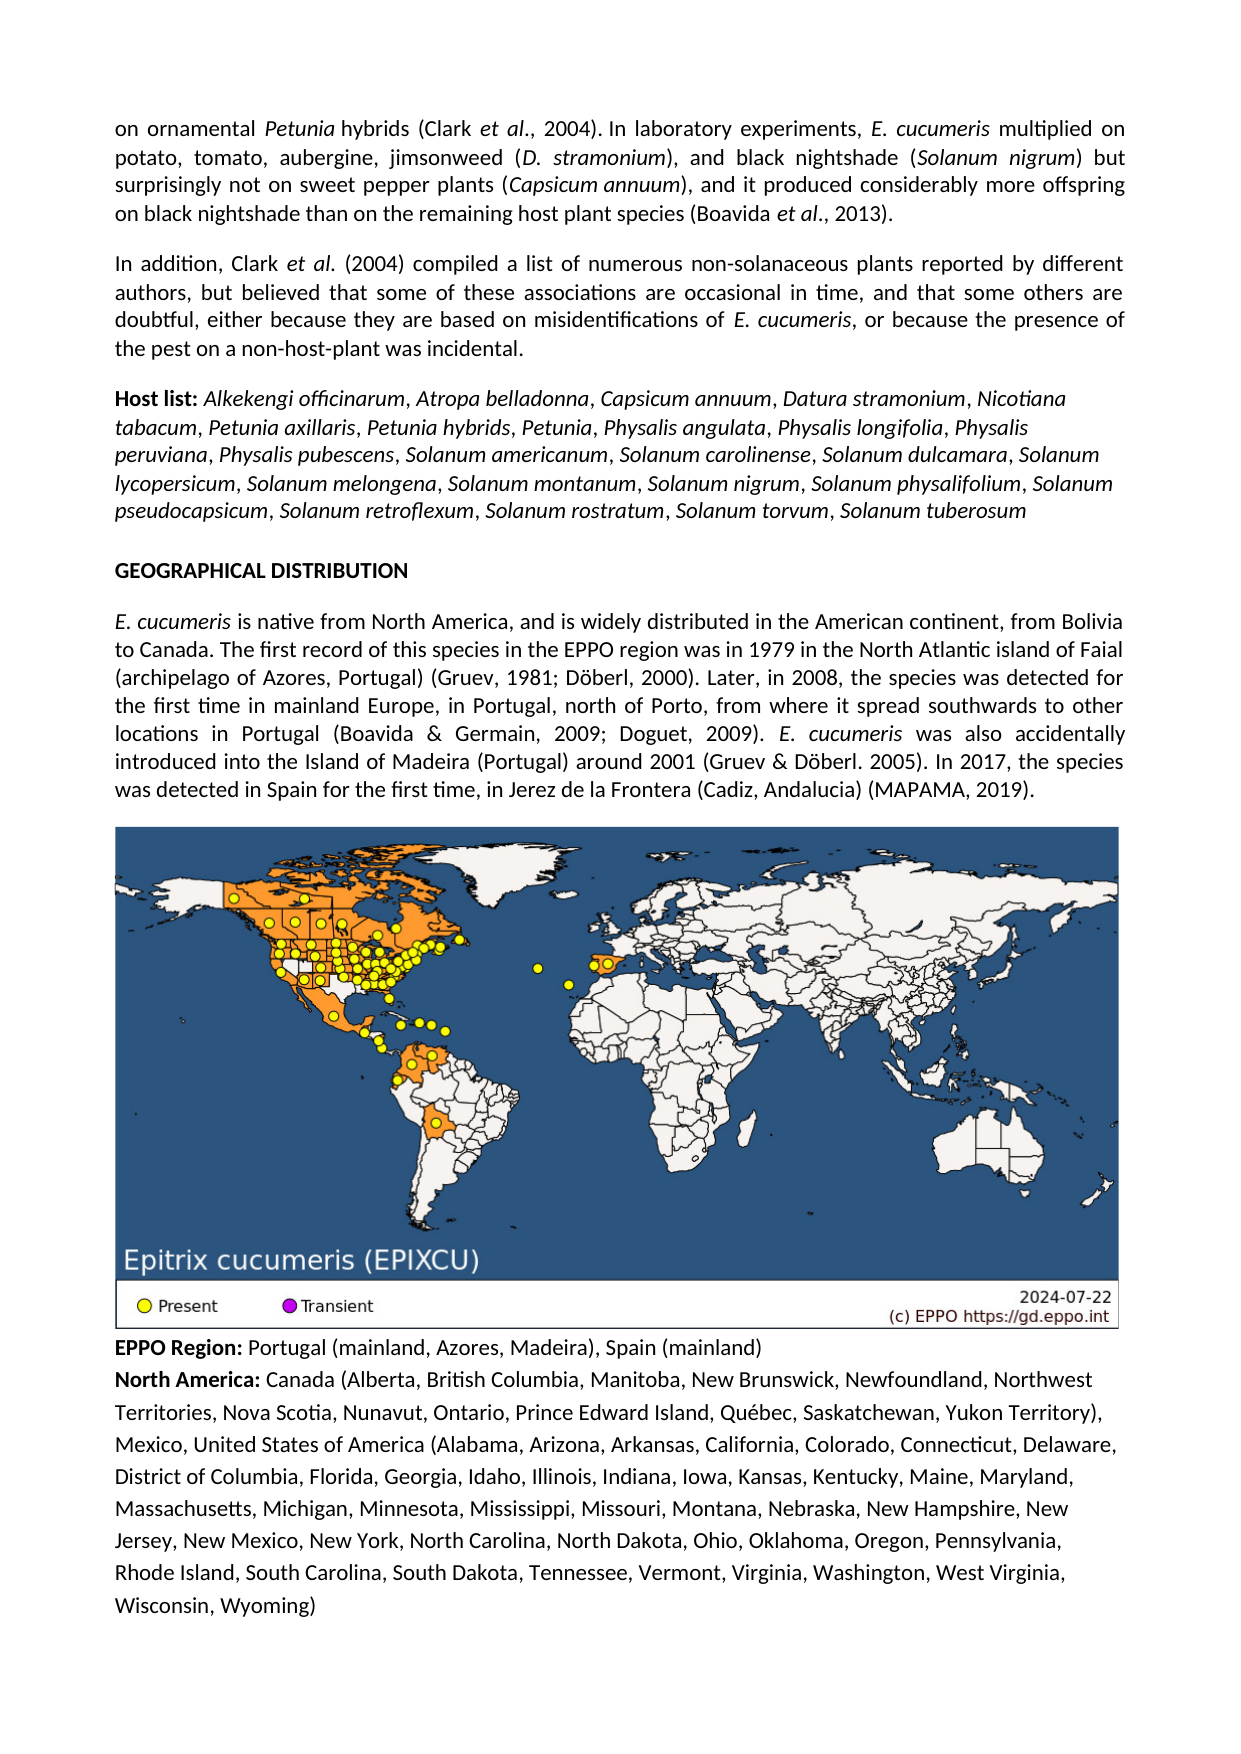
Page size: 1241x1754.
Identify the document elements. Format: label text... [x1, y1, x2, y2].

text GEOGRAPHICAL DISTRIBUTION [114, 556, 1126, 584]
text Host list: Alkekengi officinarum, Atropa belladonna, Capsicum annuum, Datura stramonium, Nicotiana tabacum, Petunia axillaris, Petunia hybrids, Petunia, Physalis angulata, Physalis longifolia, Physalis peruviana, Physalis pubescens, Solanum americanum, Solanum carolinense, Solanum dulcamara, Solanum lycopersicum, Solanum melongena, Solanum montanum, Solanum nigrum, Solanum physalifolium, Solanum pseudocapsicum, Solanum retroflexum, Solanum rostratum, Solanum torvum, Solanum tuberosum [114, 384, 1126, 525]
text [114, 114, 1126, 227]
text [114, 826, 1126, 1619]
picture [114, 826, 1119, 1329]
text E. cucumeris is native from North America, and is widely distributed in the American continent, from Bolivia to Canada. The first record of this species in the EPPO region was in 1979 in the North Atlantic island of Faial (archipelago of Azores, Portugal) (Gruev, 1981; Döberl, 2000). Later, in 2008, the species was detected for the first time in mainland Europe, in Portugal, north of Porto, from where it spread southwards to other locations in Portugal (Boavida & Germain, 2009; Doguet, 2009). E. cucumeris was also accidentally introduced into the Island of Madeira (Portugal) around 2001 (Gruev & Döberl. 2005). In 2017, the species was detected in Spain for the first time, in Jerez de la Frontera (Cadiz, Andalucia) (MAPAMA, 2019). [114, 607, 1126, 803]
text In addition, Clark et al. (2004) compiled a list of numerous non-solanaceous plants reported by different authors, but believed that some of these associations are occasional in time, and that some others are doubtful, either because they are based on misidentifications of E. cucumeris, or because the presence of the pest on a non-host-plant was incidental. [114, 249, 1126, 362]
